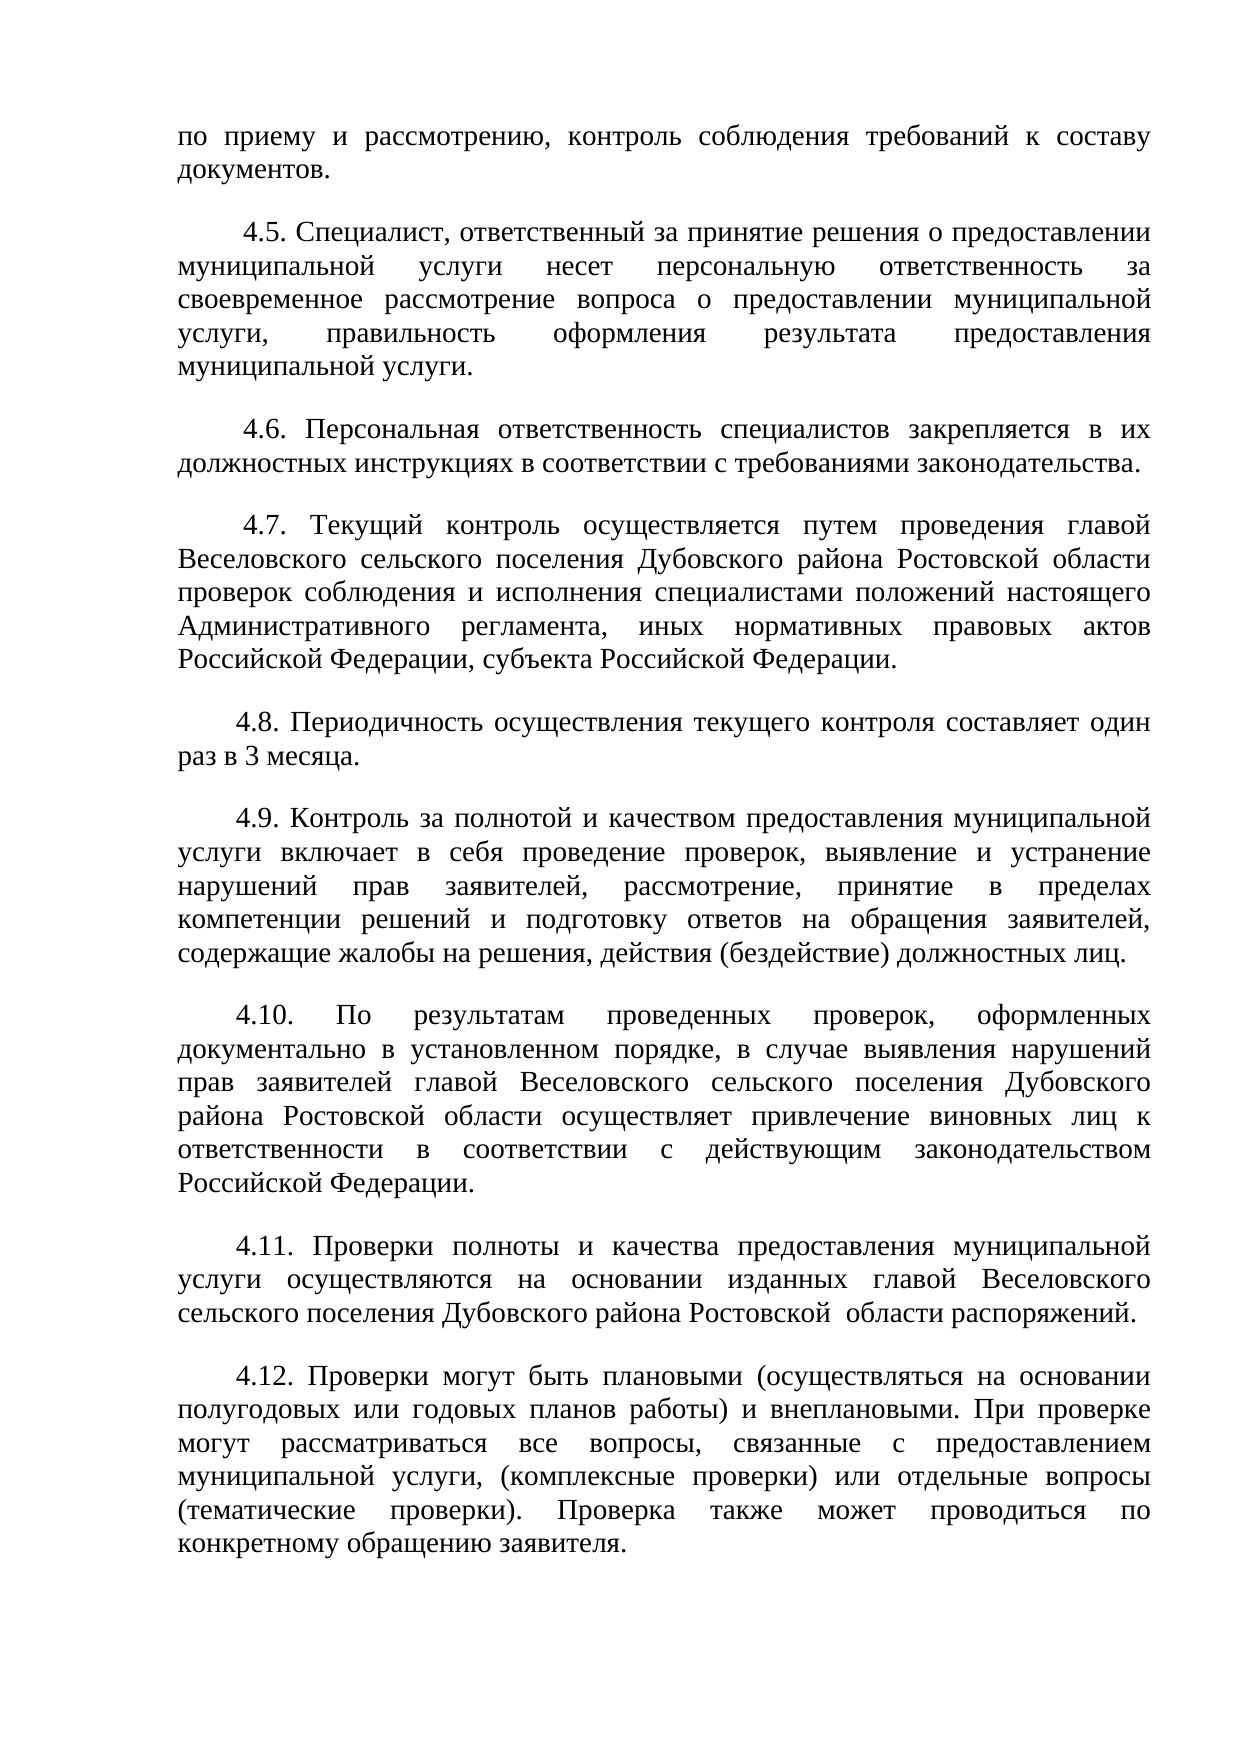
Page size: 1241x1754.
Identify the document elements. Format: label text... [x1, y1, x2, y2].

text 4.7. Текущий контроль осуществляется путем проведения главой Веселовского сельского поселения Дубовского района Ростовской области проверок соблюдения и исполнения специалистами положений настоящего Административного регламента, иных нормативных правовых актов Российской Федерации, субъекта Российской Федерации. [177, 507, 1152, 675]
text 4.5. Специалист, ответственный за принятие решения о предоставлении муниципальной услуги несет персональную ответственность за своевременное рассмотрение вопроса о предоставлении муниципальной услуги, правильность оформления результата предоставления муниципальной услуги. [177, 214, 1152, 382]
text 4.11. Проверки полноты и качества предоставления муниципальной услуги осуществляются на основании изданных главой Веселовского сельского поселения Дубовского района Ростовской области распоряжений. [177, 1228, 1152, 1328]
text 4.8. Периодичность осуществления текущего контроля составляет один раз в 3 месяца. [177, 704, 1152, 771]
text 4.6. Персональная ответственность специалистов закрепляется в их должностных инструкциях в соответствии с требованиями законодательства. [177, 411, 1152, 478]
text 4.10. По результатам проведенных проверок, оформленных документально в установленном порядке, в случае выявления нарушений прав заявителей главой Веселовского сельского поселения Дубовского района Ростовской области осуществляет привлечение виновных лиц к ответственности в соответствии с действующим законодательством Российской Федерации. [177, 997, 1152, 1199]
text 4.12. Проверки могут быть плановыми (осуществляться на основании полугодовых или годовых планов работы) и внеплановыми. При проверке могут рассматриваться все вопросы, связанные с предоставлением муниципальной услуги, (комплексные проверки) или отдельные вопросы (тематические проверки). Проверка также может проводиться по конкретному обращению заявителя. [177, 1358, 1152, 1559]
text 4.9. Контроль за полнотой и качеством предоставления муниципальной услуги включает в себя проведение проверок, выявление и устранение нарушений прав заявителей, рассмотрение, принятие в пределах компетенции решений и подготовку ответов на обращения заявителей, содержащие жалобы на решения, действия (бездействие) должностных лиц. [177, 801, 1152, 968]
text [177, 118, 1152, 185]
